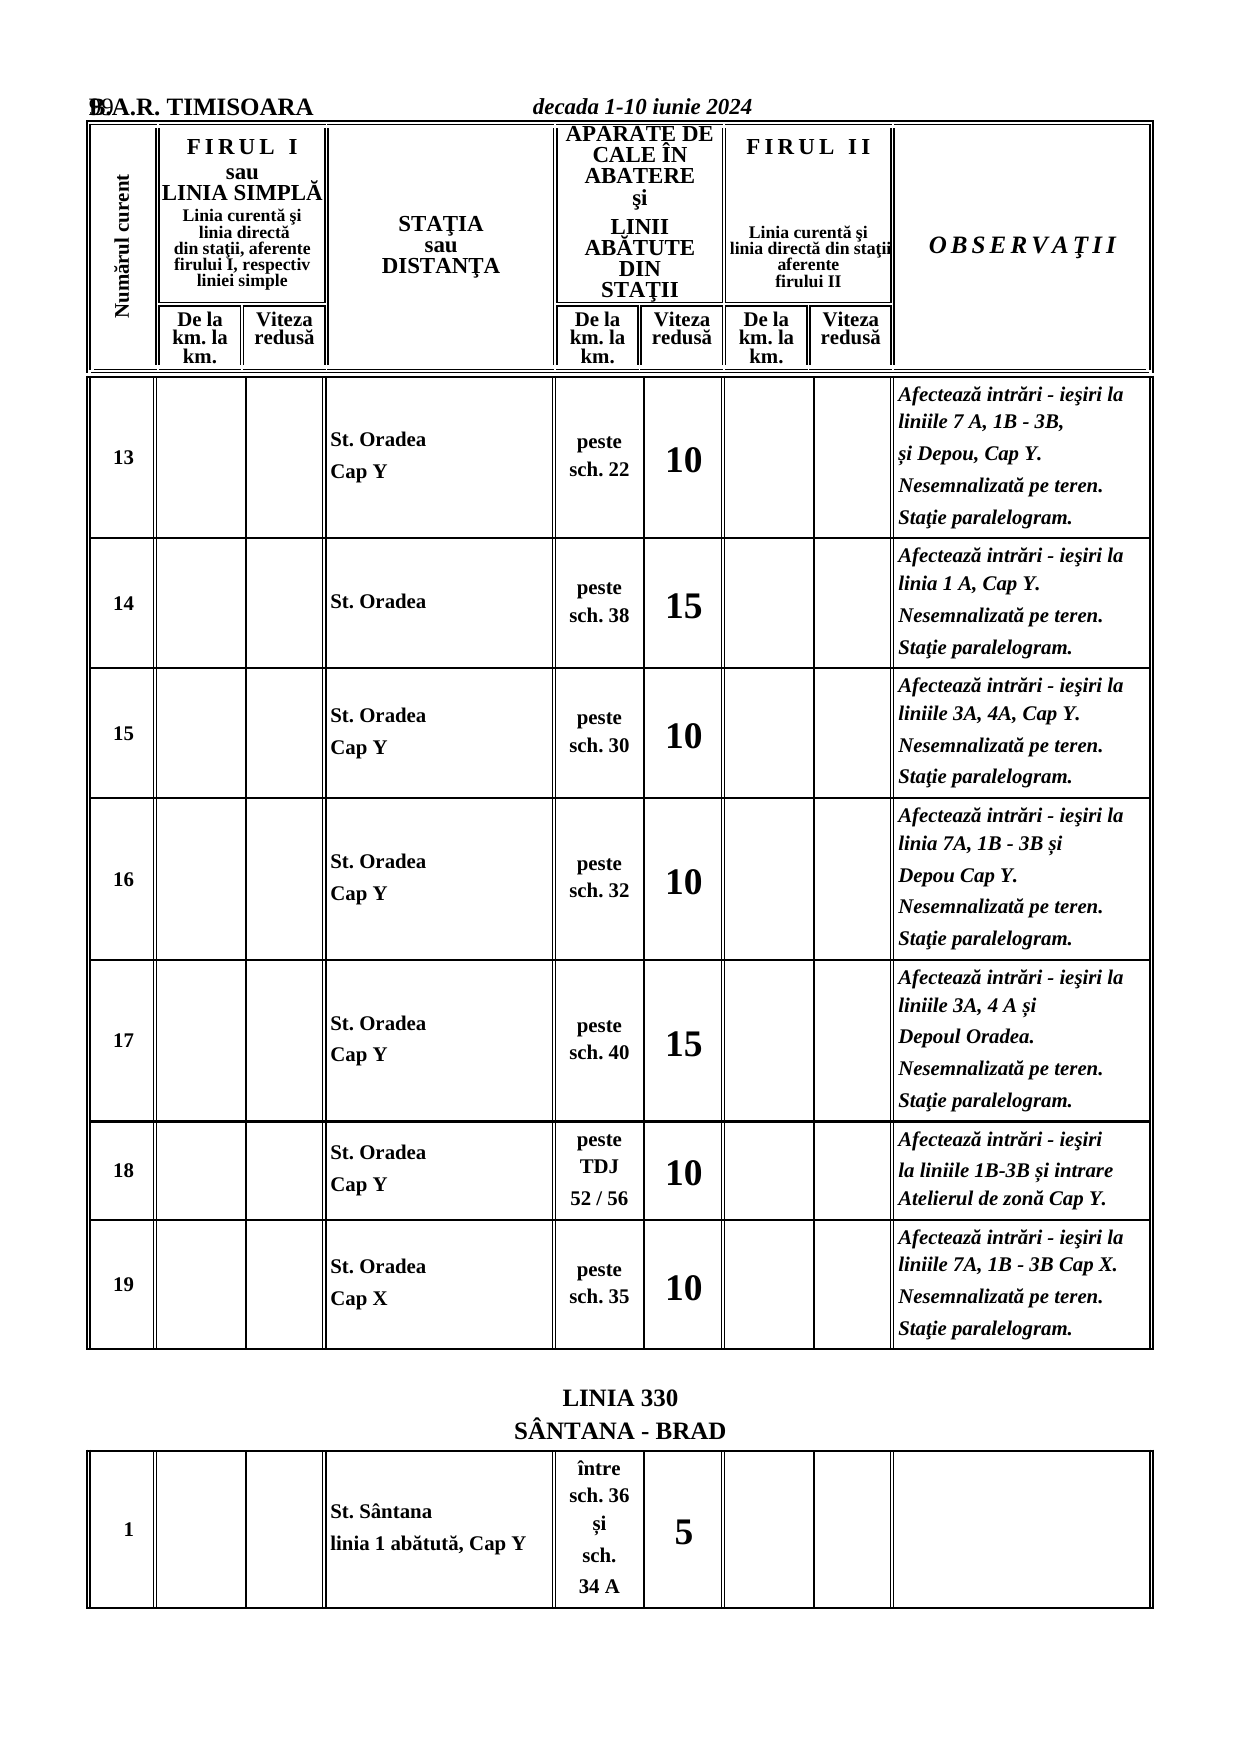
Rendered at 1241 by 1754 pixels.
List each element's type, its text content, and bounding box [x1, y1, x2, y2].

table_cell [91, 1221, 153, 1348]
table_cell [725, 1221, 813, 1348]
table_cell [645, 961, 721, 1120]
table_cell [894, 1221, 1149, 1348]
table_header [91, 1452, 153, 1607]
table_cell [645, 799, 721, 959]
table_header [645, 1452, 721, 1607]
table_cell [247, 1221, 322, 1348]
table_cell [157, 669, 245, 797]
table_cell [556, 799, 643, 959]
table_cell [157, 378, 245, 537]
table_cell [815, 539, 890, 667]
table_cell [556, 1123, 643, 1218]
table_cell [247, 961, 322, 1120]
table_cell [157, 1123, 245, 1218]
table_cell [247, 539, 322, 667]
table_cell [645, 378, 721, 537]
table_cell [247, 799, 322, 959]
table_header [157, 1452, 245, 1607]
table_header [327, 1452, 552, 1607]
subtitle LINIA 330 [89, 1383, 1152, 1412]
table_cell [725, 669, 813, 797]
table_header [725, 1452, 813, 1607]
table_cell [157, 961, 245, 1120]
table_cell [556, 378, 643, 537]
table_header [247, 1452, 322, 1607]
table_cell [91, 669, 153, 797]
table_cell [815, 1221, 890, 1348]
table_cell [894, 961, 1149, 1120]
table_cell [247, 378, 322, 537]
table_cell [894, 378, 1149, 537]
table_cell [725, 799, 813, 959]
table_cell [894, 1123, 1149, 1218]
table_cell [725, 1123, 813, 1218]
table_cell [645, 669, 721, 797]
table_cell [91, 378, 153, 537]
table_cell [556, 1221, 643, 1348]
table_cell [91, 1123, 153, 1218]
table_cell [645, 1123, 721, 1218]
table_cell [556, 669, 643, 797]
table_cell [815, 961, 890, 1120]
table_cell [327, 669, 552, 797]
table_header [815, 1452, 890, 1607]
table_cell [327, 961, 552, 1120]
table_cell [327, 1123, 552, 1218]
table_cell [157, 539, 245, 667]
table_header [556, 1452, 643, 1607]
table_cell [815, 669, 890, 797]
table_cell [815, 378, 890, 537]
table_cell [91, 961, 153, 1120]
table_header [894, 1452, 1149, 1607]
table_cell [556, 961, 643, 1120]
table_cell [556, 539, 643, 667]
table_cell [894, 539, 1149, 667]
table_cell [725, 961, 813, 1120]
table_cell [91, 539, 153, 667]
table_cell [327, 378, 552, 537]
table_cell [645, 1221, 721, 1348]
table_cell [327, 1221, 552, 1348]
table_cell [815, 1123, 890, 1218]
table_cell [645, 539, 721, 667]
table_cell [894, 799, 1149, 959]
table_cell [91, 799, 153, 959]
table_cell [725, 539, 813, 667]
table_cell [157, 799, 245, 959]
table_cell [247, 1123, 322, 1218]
subtitle SÂNTANA - BRAD [89, 1416, 1152, 1445]
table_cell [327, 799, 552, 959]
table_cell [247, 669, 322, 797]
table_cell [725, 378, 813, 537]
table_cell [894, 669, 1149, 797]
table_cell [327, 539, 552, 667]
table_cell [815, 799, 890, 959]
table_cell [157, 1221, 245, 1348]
